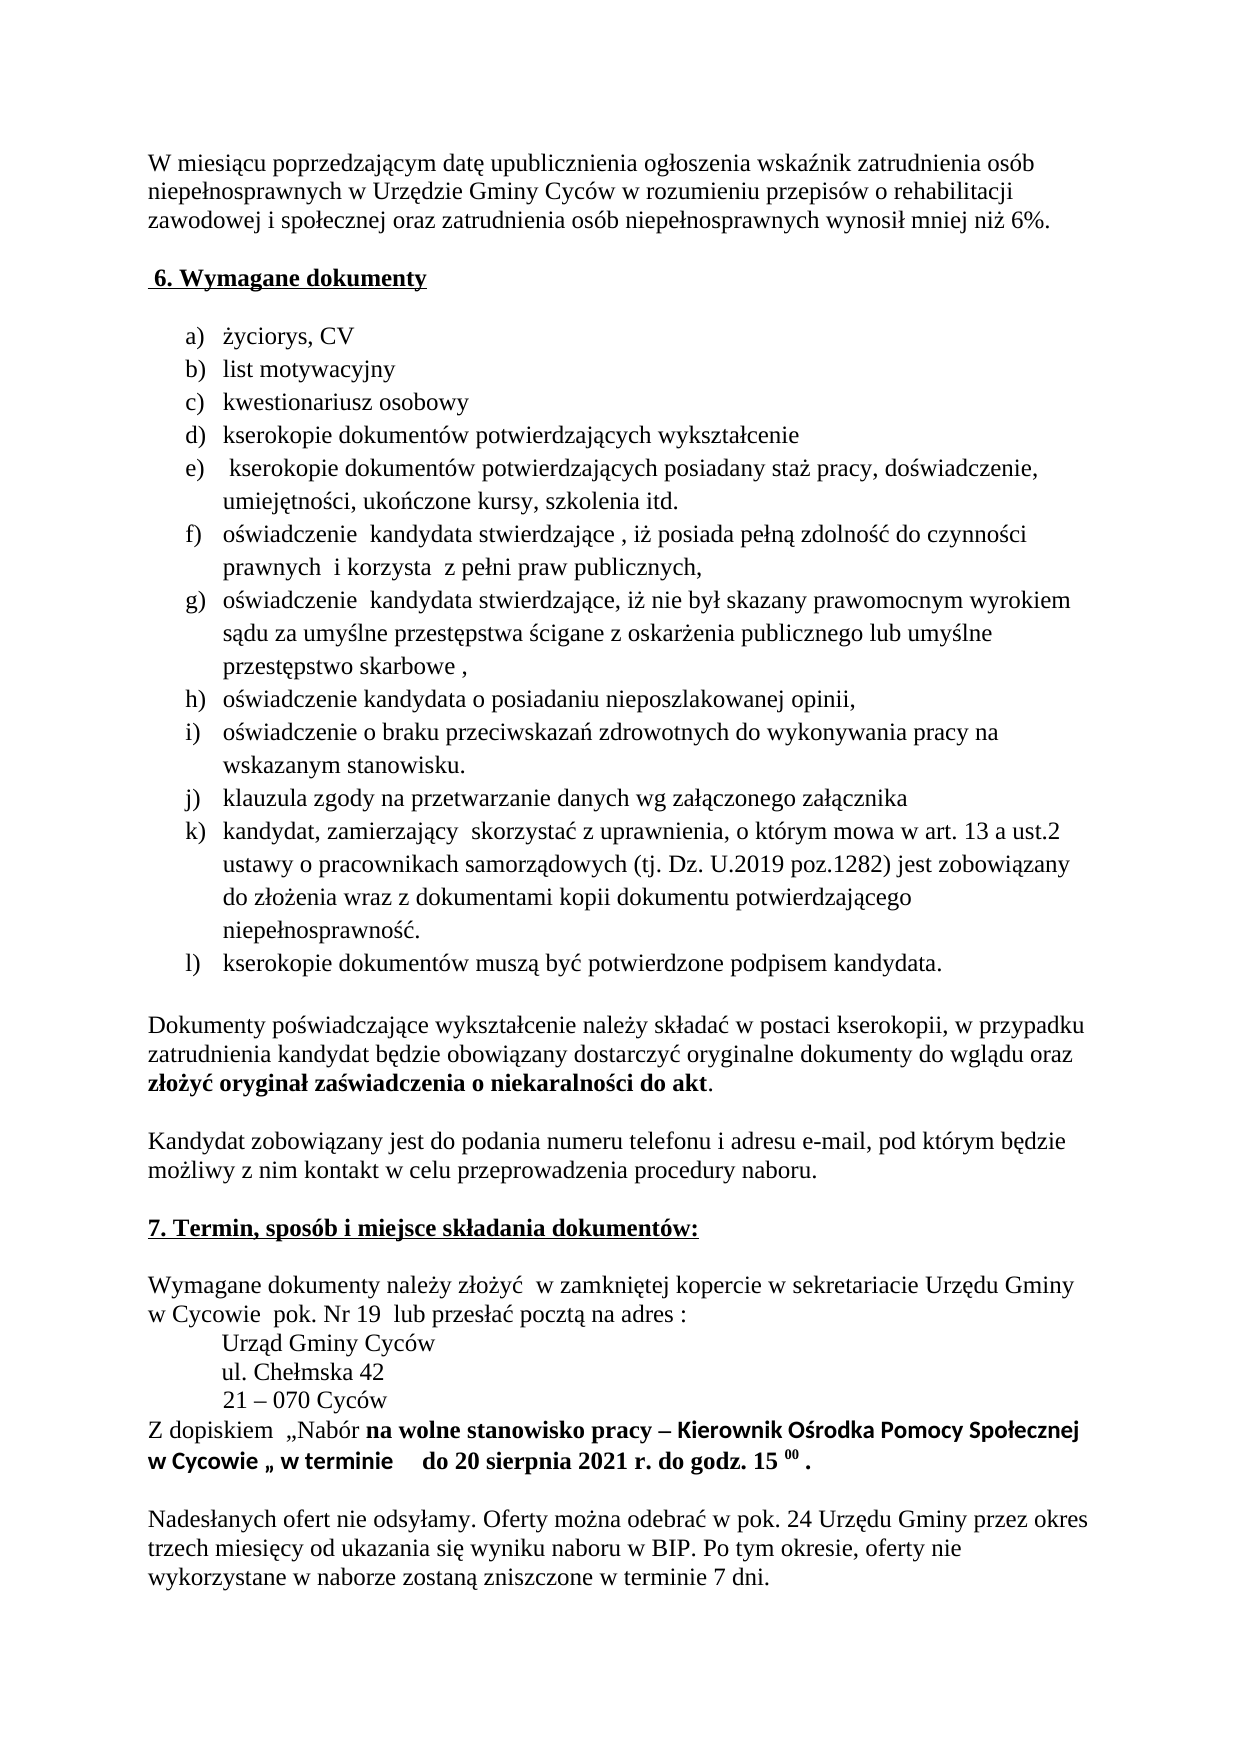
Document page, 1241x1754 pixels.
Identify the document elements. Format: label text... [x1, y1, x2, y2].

text Z dopiskiem „Nabór na wolne stanowisko pracy – Kierownik Ośrodka Pomocy Społecznej w Cycowie „ w terminie do 20 sierpnia 2021 r. do godz. 15 00 . [148, 1414, 1093, 1475]
list oświadczenie kandydata stwierdzające , iż posiada pełną zdolność do czynności prawnych i korzysta z pełni praw publicznych, [185, 519, 1093, 581]
text 7. Termin, sposób i miejsce składania dokumentów: [148, 1213, 1093, 1241]
text 6. Wymagane dokumenty [148, 263, 1093, 292]
list kserokopie dokumentów potwierdzających wykształcenie [185, 420, 1093, 449]
list kserokopie dokumentów muszą być potwierdzone podpisem kandydata. [185, 948, 1093, 977]
list list motywacyjny [185, 354, 1093, 383]
text Dokumenty poświadczające wykształcenie należy składać w postaci kserokopii, w przypadku zatrudnienia kandydat będzie obowiązany dostarczyć oryginalne dokumenty do wglądu oraz złożyć oryginał zaświadczenia o niekaralności do akt. [148, 1011, 1093, 1097]
list kwestionariusz osobowy [185, 387, 1093, 416]
text Nadesłanych ofert nie odsyłamy. Oferty można odebrać w pok. 24 Urzędu Gminy przez okres trzech miesięcy od ukazania się wyniku naboru w BIP. Po tym okresie, oferty nie wykorzystane w naborze zostaną zniszczone w terminie 7 dni. [148, 1504, 1093, 1590]
list życiorys, CV [185, 321, 1093, 350]
text Wymagane dokumenty należy złożyć w zamkniętej kopercie w sekretariacie Urzędu Gminy w Cycowie pok. Nr 19 lub przesłać pocztą na adres : [148, 1271, 1093, 1328]
text ul. Chełmska 42 [148, 1357, 1093, 1386]
text Kandydat zobowiązany jest do podania numeru telefonu i adresu e-mail, pod którym będzie możliwy z nim kontakt w celu przeprowadzenia procedury naboru. [148, 1126, 1093, 1183]
list kserokopie dokumentów potwierdzających posiadany staż pracy, doświadczenie, umiejętności, ukończone kursy, szkolenia itd. [185, 453, 1093, 515]
list oświadczenie kandydata o posiadaniu nieposzlakowanej opinii, [185, 684, 1093, 713]
list oświadczenie o braku przeciwskazań zdrowotnych do wykonywania pracy na wskazanym stanowisku. [185, 717, 1093, 779]
list oświadczenie kandydata stwierdzające, iż nie był skazany prawomocnym wyrokiem sądu za umyślne przestępstwa ścigane z oskarżenia publicznego lub umyślne przestępstwo skarbowe , [185, 585, 1093, 680]
list klauzula zgody na przetwarzanie danych wg załączonego załącznika [185, 783, 1093, 812]
text W miesiącu poprzedzającym datę upublicznienia ogłoszenia wskaźnik zatrudnienia osób niepełnosprawnych w Urzędzie Gminy Cyców w rozumieniu przepisów o rehabilitacji zawodowej i społecznej oraz zatrudnienia osób niepełnosprawnych wynosił mniej niż 6%. [148, 148, 1093, 234]
list kandydat, zamierzający skorzystać z uprawnienia, o którym mowa w art. 13 a ust.2 ustawy o pracownikach samorządowych (tj. Dz. U.2019 poz.1282) jest zobowiązany do złożenia wraz z dokumentami kopii dokumentu potwierdzającego niepełnosprawność. [185, 816, 1093, 944]
text 21 – 070 Cyców [148, 1386, 1093, 1414]
text Urząd Gminy Cyców [148, 1328, 1093, 1357]
